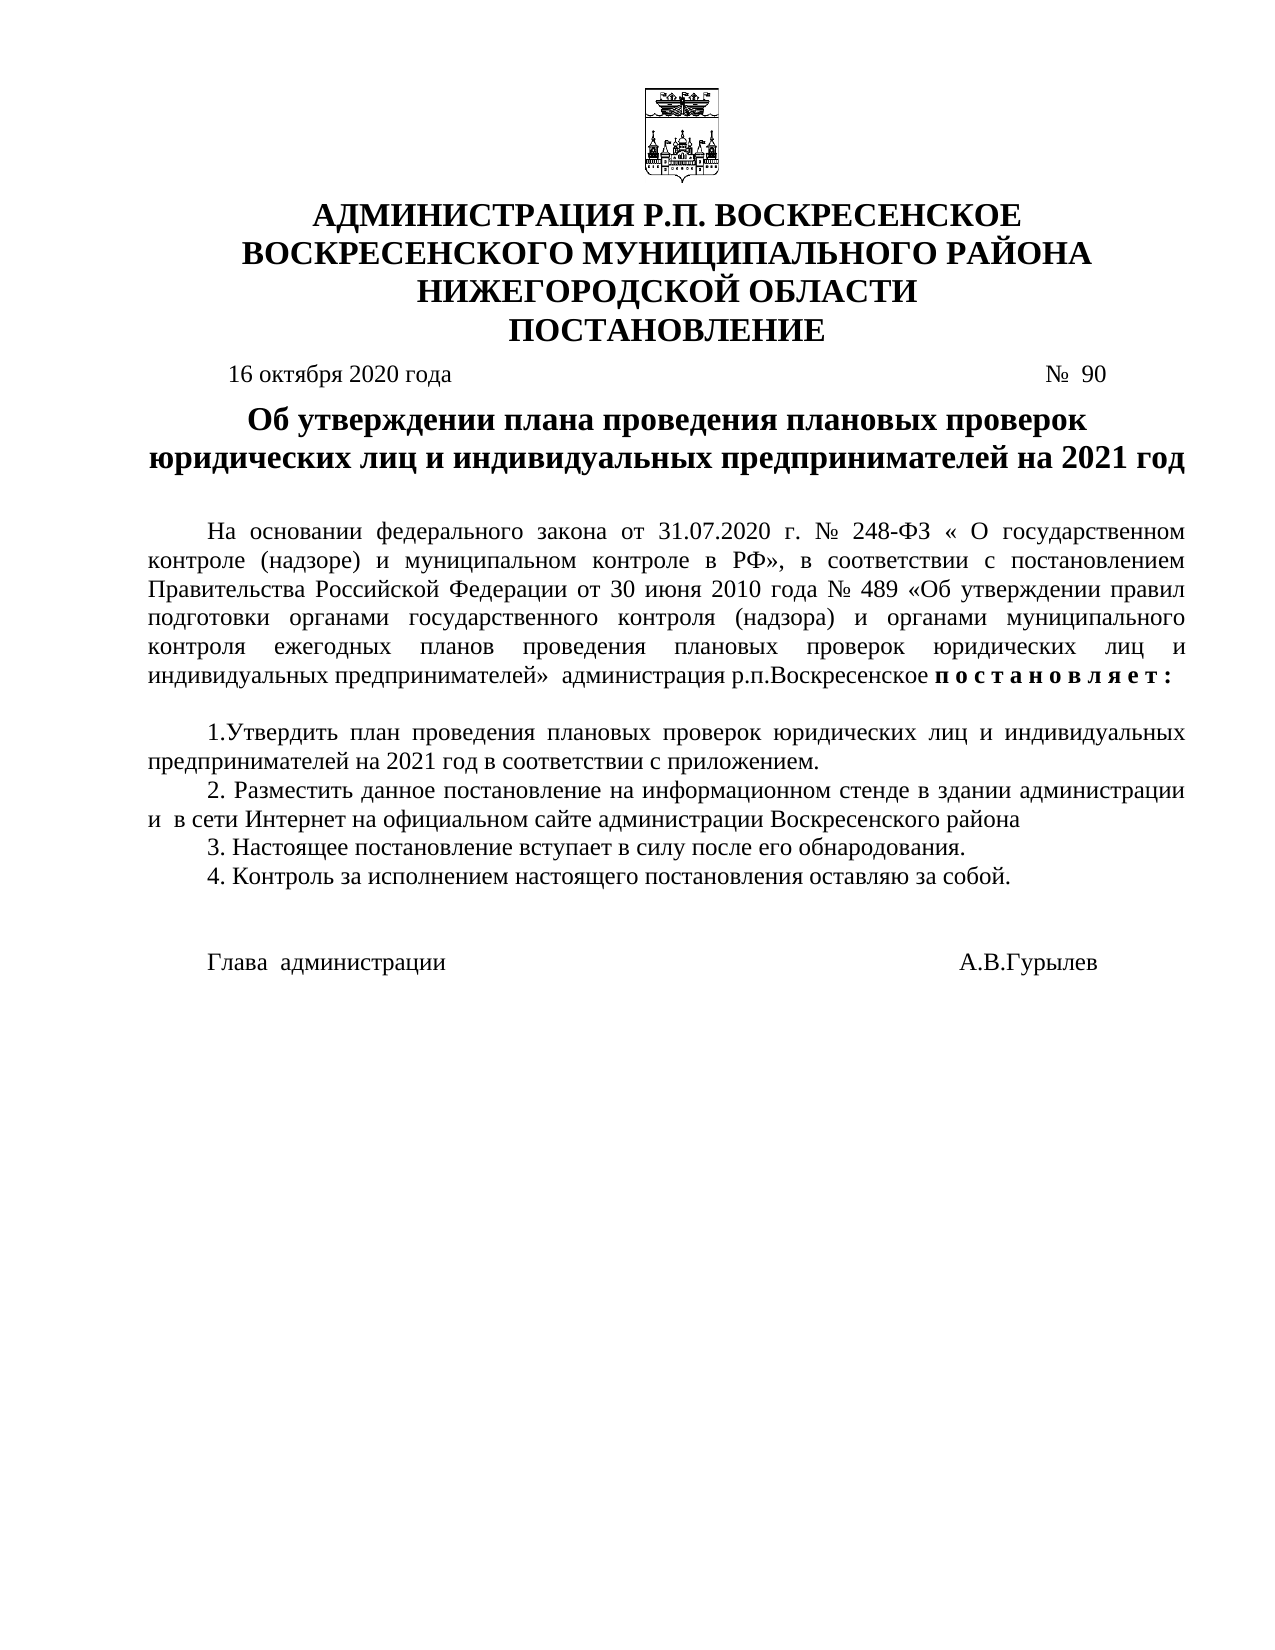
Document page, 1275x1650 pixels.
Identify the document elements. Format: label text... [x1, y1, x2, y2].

text 2. Разместить данное постановление на информационном стенде в здании администрации и в сети Интернет на официальном сайте администрации Воскресенского района [148, 775, 1186, 832]
text ПОСТАНОВЛЕНИЕ [148, 310, 1186, 348]
picture [645, 88, 719, 183]
text ВОСКРЕСЕНСКОГО МУНИЦИПАЛЬНОГО РАЙОНА [148, 233, 1186, 272]
text 16 октября 2020 года № 90 [148, 359, 1186, 388]
text Глава администрации А.В.Гурылев [148, 947, 1186, 976]
text 4. Контроль за исполнением настоящего постановления оставляю за собой. [148, 861, 1186, 890]
text На основании федерального закона от 31.07.2020 г. № 248-ФЗ « О государственном контроле (надзоре) и муниципальном контроле в РФ», в соответствии с постановлением Правительства Российской Федерации от 30 июня 2010 года № 489 «Об утверждении правил подготовки органами государственного контроля (надзора) и органами муниципального контроля ежегодных планов проведения плановых проверок юридических лиц и индивидуальных предпринимателей» администрация р.п.Воскресенское постановляет: [148, 516, 1186, 689]
text НИЖЕГОРОДСКОЙ ОБЛАСТИ [148, 272, 1186, 310]
text 1.Утвердить план проведения плановых проверок юридических лиц и индивидуальных предпринимателей на 2021 год в соответствии с приложением. [148, 717, 1186, 775]
text 3. Настоящее постановление вступает в силу после его обнародования. [148, 832, 1186, 861]
text Об утверждении плана проведения плановых проверок юридических лиц и индивидуальных предпринимателей на 2021 год [148, 399, 1186, 476]
text АДМИНИСТРАЦИЯ Р.П. ВОСКРЕСЕНСКОЕ [148, 195, 1186, 233]
